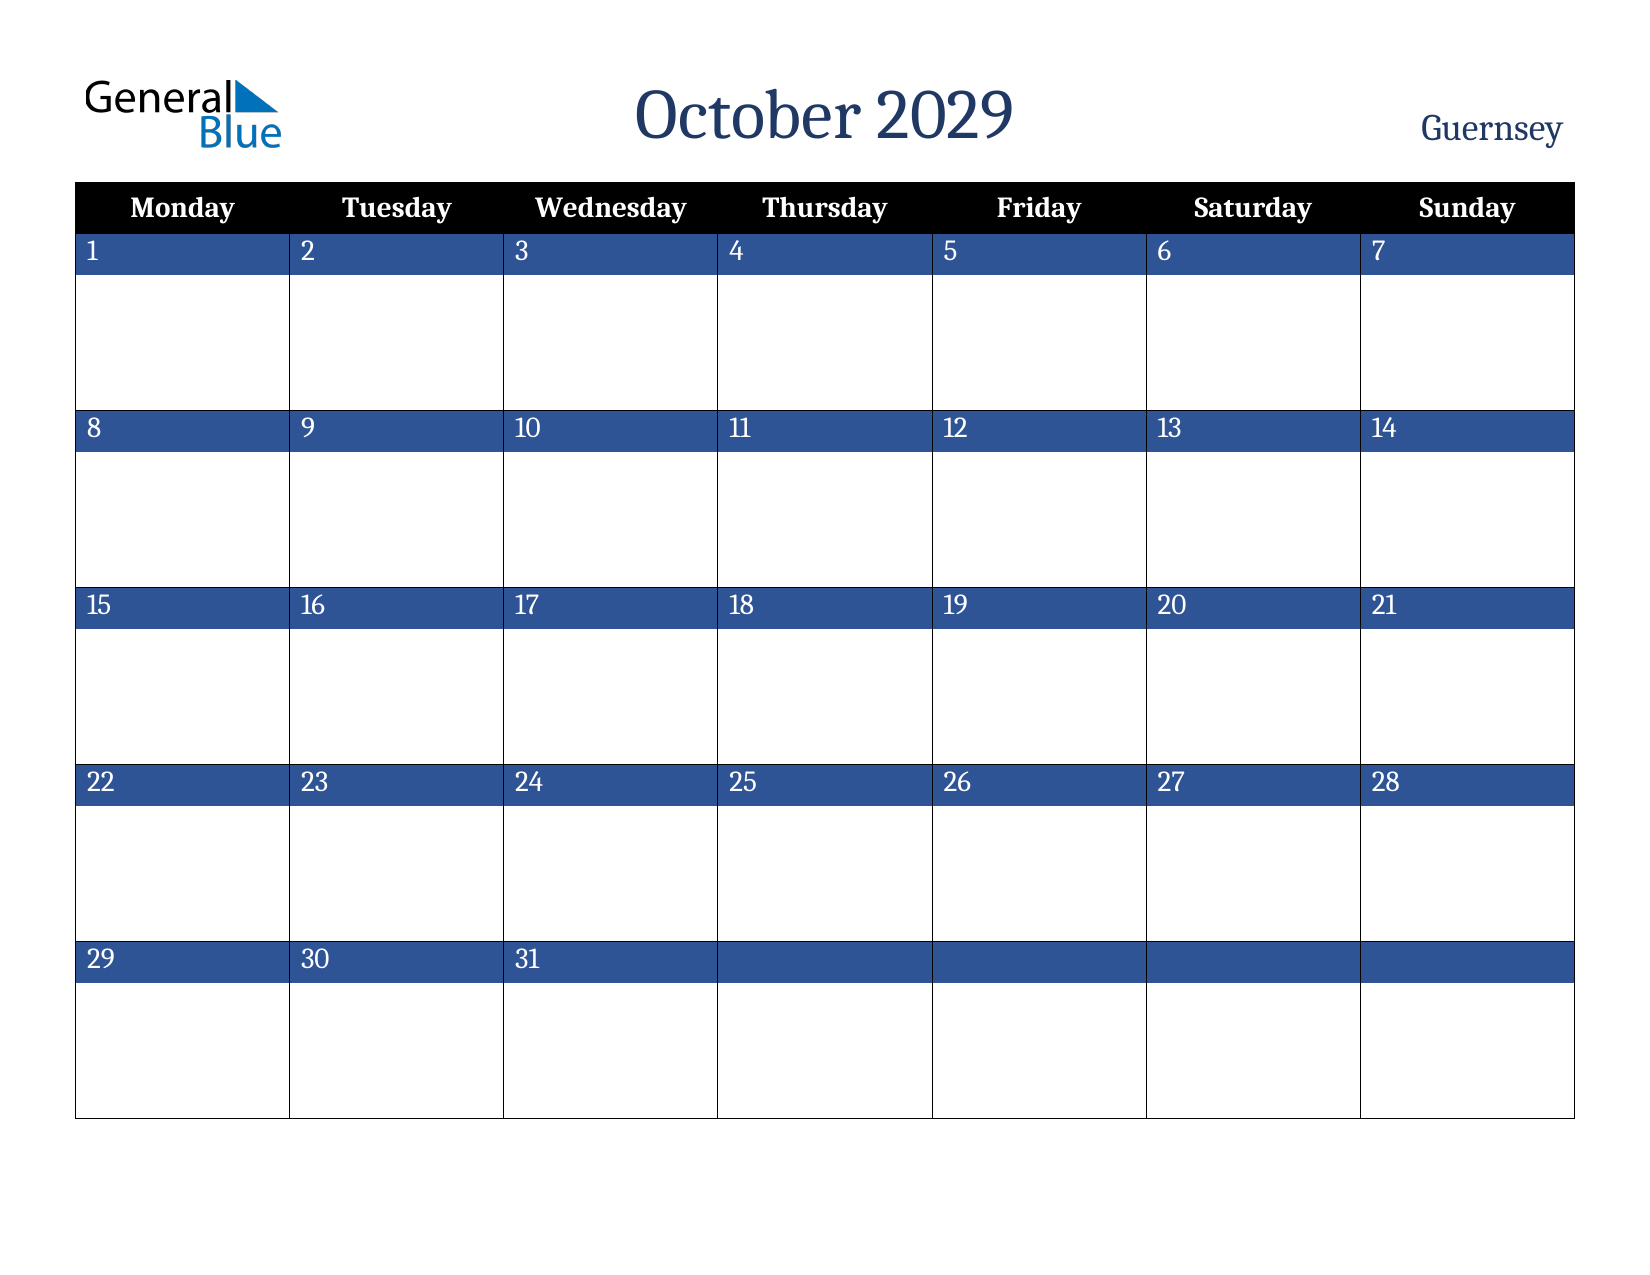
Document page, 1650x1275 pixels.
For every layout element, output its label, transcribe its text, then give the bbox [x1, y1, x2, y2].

table_cell 1 [76, 234, 289, 275]
table_cell 31 [504, 942, 717, 983]
table_header [76, 75, 503, 182]
table_cell [1361, 942, 1574, 983]
table_cell 2 [290, 234, 503, 275]
table_cell [718, 983, 932, 1118]
table_cell Wednesday [504, 183, 717, 233]
table_cell [1147, 983, 1360, 1118]
table_cell [933, 942, 1146, 983]
table_cell [504, 806, 717, 941]
table_cell 8 [76, 411, 289, 452]
table_cell 10 [504, 411, 717, 452]
table_cell 14 [1361, 411, 1574, 452]
table_cell 5 [933, 234, 1146, 275]
table_cell [76, 629, 289, 764]
table_cell 18 [718, 588, 932, 629]
table_cell 13 [1147, 411, 1360, 452]
table_cell 4 [718, 234, 932, 275]
table_cell Tuesday [290, 183, 503, 233]
table_cell [1147, 806, 1360, 941]
table_cell [933, 983, 1146, 1118]
table_cell Sunday [1361, 183, 1574, 233]
table_cell [933, 275, 1146, 410]
table_cell 21 [1361, 588, 1574, 629]
table_cell 30 [290, 942, 503, 983]
table_cell 26 [933, 765, 1146, 806]
table_cell [1361, 452, 1574, 587]
table_cell [933, 452, 1146, 587]
table_cell 25 [718, 765, 932, 806]
table_cell 12 [933, 411, 1146, 452]
table_cell 6 [1147, 234, 1360, 275]
table_cell 27 [1147, 765, 1360, 806]
table_cell Friday [933, 183, 1146, 233]
table_cell [1361, 275, 1574, 410]
table_cell 22 [76, 765, 289, 806]
table_cell [1147, 275, 1360, 410]
table_cell 11 [718, 411, 932, 452]
table_cell [290, 452, 503, 587]
table_cell [290, 275, 503, 410]
table_cell [718, 452, 932, 587]
table_cell [1361, 983, 1574, 1118]
table_cell 24 [504, 765, 717, 806]
table_cell 19 [933, 588, 1146, 629]
table_cell Saturday [1147, 183, 1360, 233]
table_cell [933, 806, 1146, 941]
table_cell 16 [290, 588, 503, 629]
table_cell [76, 983, 289, 1118]
table_cell 15 [76, 588, 289, 629]
table_cell [1147, 452, 1360, 587]
table_cell [718, 275, 932, 410]
table_cell 17 [504, 588, 717, 629]
table_header Guernsey [1146, 75, 1574, 182]
table_cell [718, 629, 932, 764]
table_cell [718, 806, 932, 941]
table_cell [504, 275, 717, 410]
table_cell [718, 942, 932, 983]
table_cell [290, 629, 503, 764]
table_cell [1361, 629, 1574, 764]
table_cell [290, 806, 503, 941]
table_cell [1147, 629, 1360, 764]
table_cell [504, 629, 717, 764]
table_cell 3 [504, 234, 717, 275]
table_cell 28 [1361, 765, 1574, 806]
table_cell 23 [290, 765, 503, 806]
table_cell [1361, 806, 1574, 941]
table_cell [290, 983, 503, 1118]
table_cell [76, 275, 289, 410]
table_cell 29 [76, 942, 289, 983]
table_cell Thursday [718, 183, 932, 233]
table_header October 2029 [504, 75, 1146, 182]
table_cell [933, 629, 1146, 764]
table_cell 9 [290, 411, 503, 452]
table_cell [1147, 942, 1360, 983]
table_cell [504, 983, 717, 1118]
table_cell [76, 806, 289, 941]
table_cell Monday [76, 183, 289, 233]
table_cell 7 [1361, 234, 1574, 275]
table_cell 20 [1147, 588, 1360, 629]
table_cell [504, 452, 717, 587]
picture [86, 80, 281, 148]
table_cell [76, 452, 289, 587]
